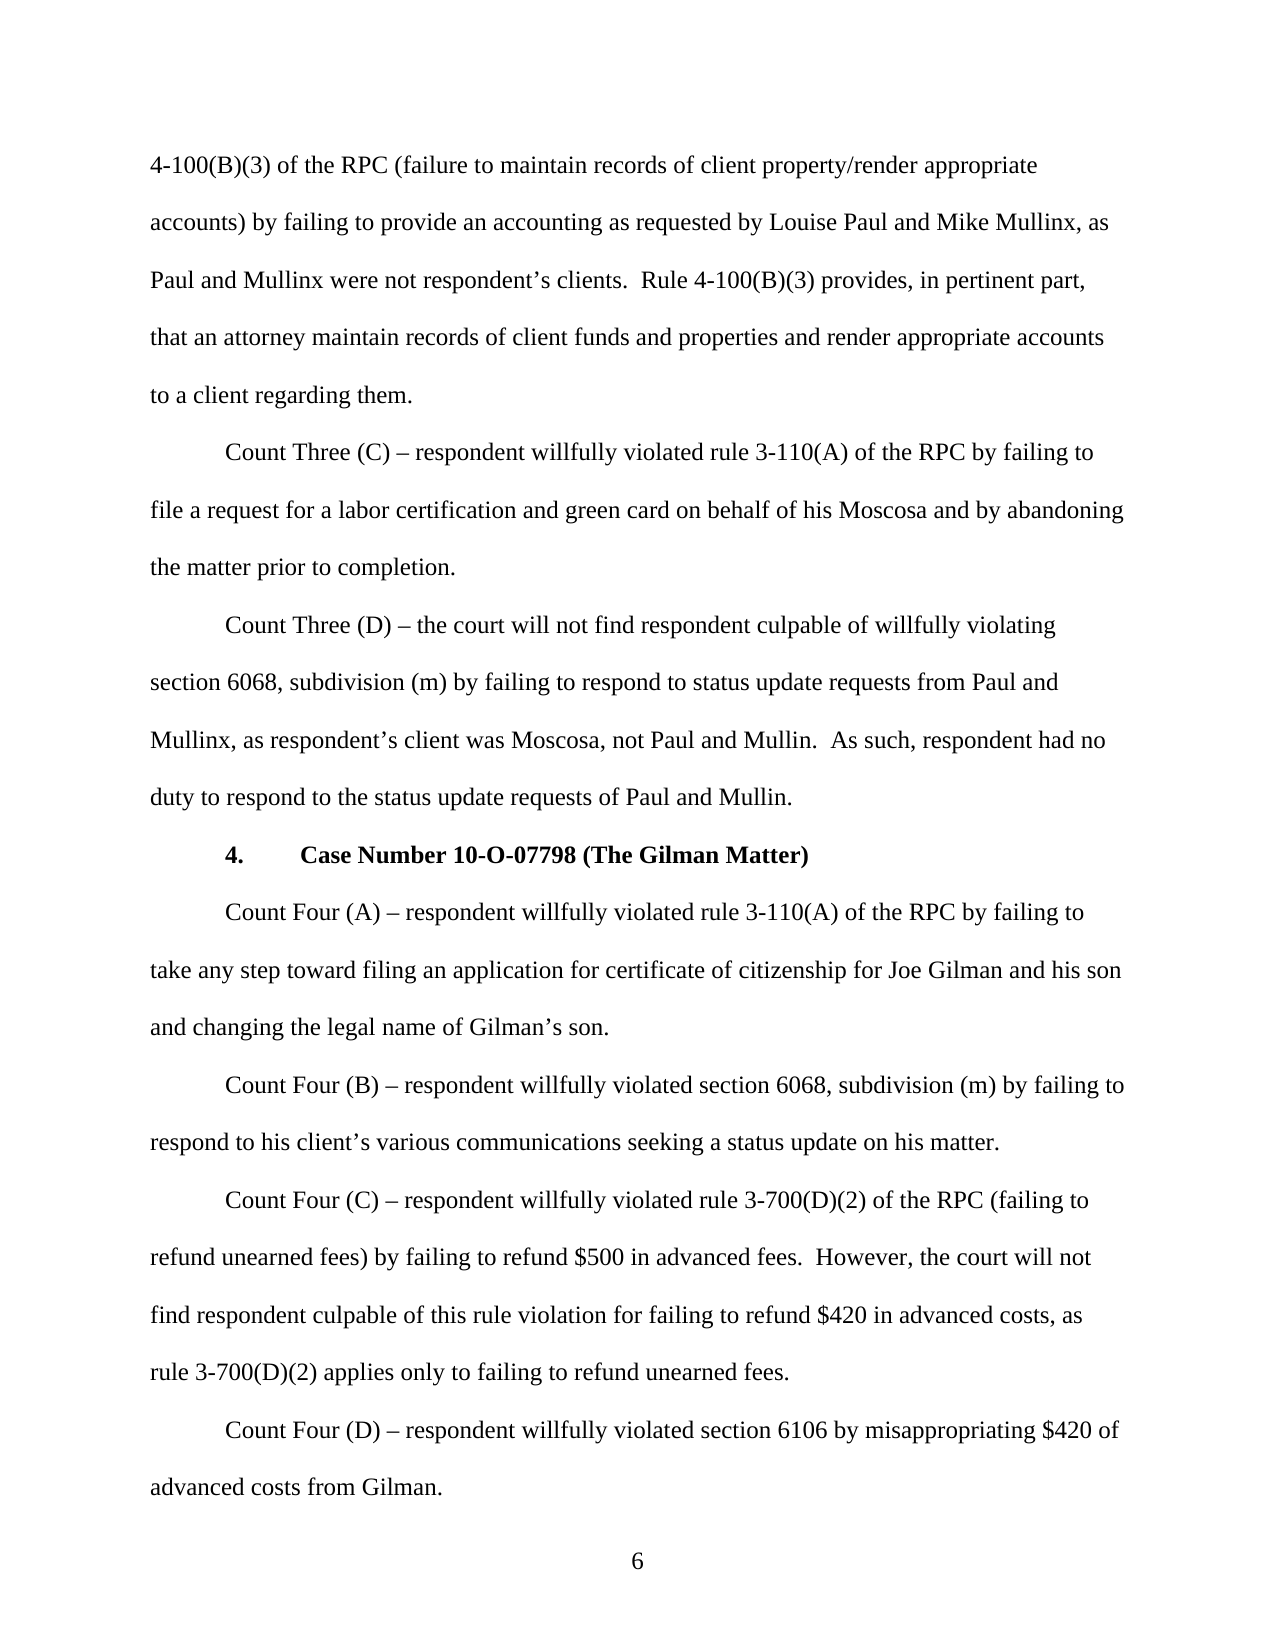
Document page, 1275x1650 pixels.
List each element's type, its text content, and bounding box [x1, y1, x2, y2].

text Count Four (B) – respondent willfully violated section 6068, subdivision (m) by failing to respond to his client’s various communications seeking a status update on his matter. [150, 1070, 1125, 1156]
text Count Four (A) – respondent willfully violated rule 3-110(A) of the RPC by failing to take any step toward filing an application for certificate of citizenship for Joe Gilman and his son and changing the legal name of Gilman’s son. [150, 897, 1125, 1041]
text 4. Case Number 10-O-07798 (The Gilman Matter) [150, 840, 1125, 869]
text Count Four (D) – respondent willfully violated section 6106 by misappropriating $420 of advanced costs from Gilman. [150, 1415, 1125, 1501]
text Count Three (D) – the court will not find respondent culpable of willfully violating section 6068, subdivision (m) by failing to respond to status update requests from Paul and Mullinx, as respondent’s client was Moscosa, not Paul and Mullin. As such, respondent had no duty to respond to the status update requests of Paul and Mullin. [150, 610, 1125, 811]
text Count Three (C) – respondent willfully violated rule 3-110(A) of the RPC by failing to file a request for a labor certification and green card on behalf of his Moscosa and by abandoning the matter prior to completion. [150, 437, 1125, 581]
text 4-100(B)(3) of the RPC (failure to maintain records of client property/render appropriate accounts) by failing to provide an accounting as requested by Louise Paul and Mike Mullinx, as Paul and Mullinx were not respondent’s clients. Rule 4-100(B)(3) provides, in pertinent part, that an attorney maintain records of client funds and properties and render appropriate accounts to a client regarding them. [150, 150, 1125, 409]
text Count Four (C) – respondent willfully violated rule 3-700(D)(2) of the RPC (failing to refund unearned fees) by failing to refund $500 in advanced fees. However, the court will not find respondent culpable of this rule violation for failing to refund $420 in advanced costs, as rule 3-700(D)(2) applies only to failing to refund unearned fees. [150, 1185, 1125, 1386]
